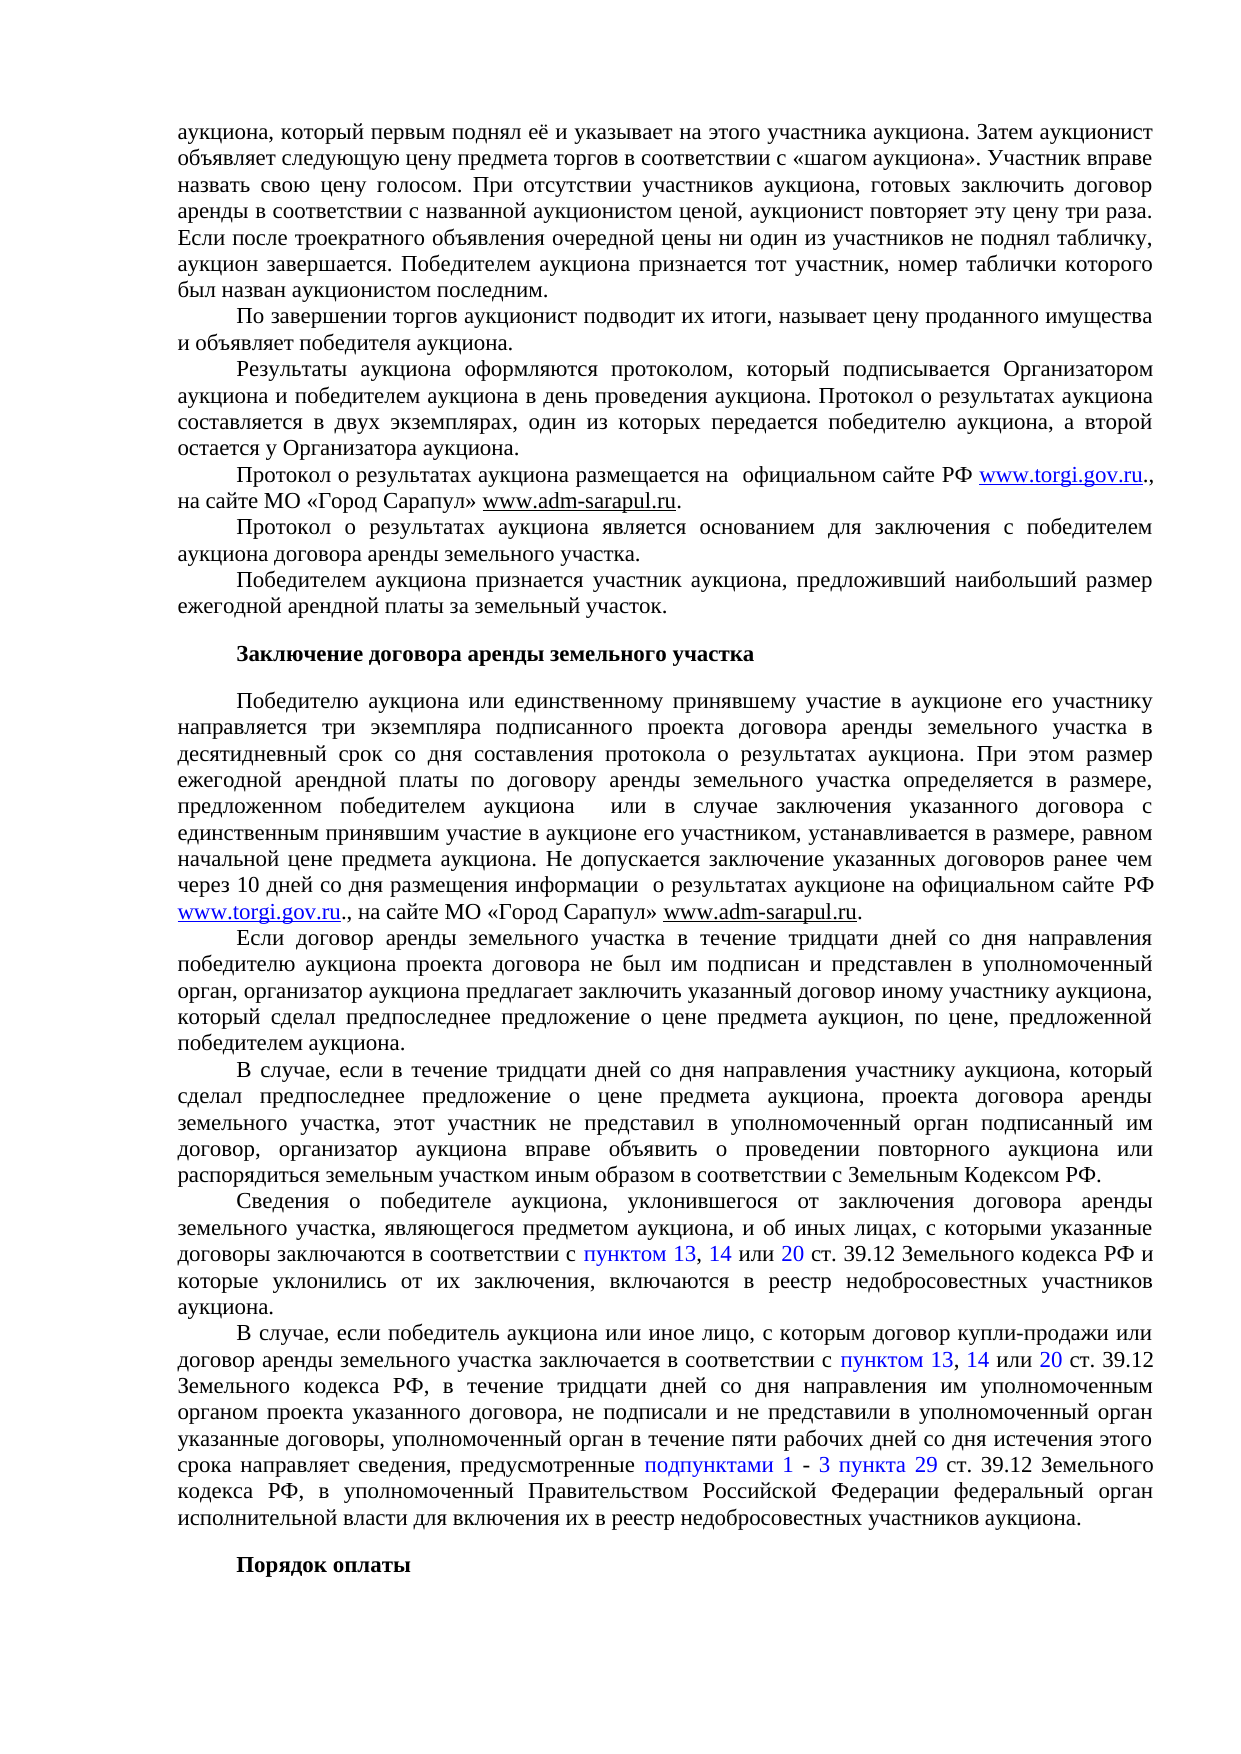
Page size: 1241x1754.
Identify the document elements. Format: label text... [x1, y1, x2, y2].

text Результаты аукциона оформляются протоколом, который подписывается Организатором аукциона и победителем аукциона в день проведения аукциона. Протокол о результатах аукциона составляется в двух экземплярах, один из которых передается победителю аукциона, а второй остается у Организатора аукциона. [177, 355, 1154, 461]
text Победителем аукциона признается участник аукциона, предложивший наибольший размер ежегодной арендной платы за земельный участок. [177, 566, 1154, 619]
text В случае, если в течение тридцати дней со дня направления участнику аукциона, который сделал предпоследнее предложение о цене предмета аукциона, проекта договора аренды земельного участка, этот участник не представил в уполномоченный орган подписанный им договор, организатор аукциона вправе объявить о проведении повторного аукциона или распорядиться земельным участком иным образом в соответствии с Земельным Кодексом РФ. [177, 1056, 1154, 1188]
text По завершении торгов аукционист подводит их итоги, называет цену проданного имущества и объявляет победителя аукциона. [177, 303, 1154, 355]
text Протокол о результатах аукциона является основанием для заключения с победителем аукциона договора аренды земельного участка. [177, 513, 1154, 566]
text Протокол о результатах аукциона размещается на официальном сайте РФ www.torgi.gov.ru., на сайте МО «Город Сарапул» www.adm-sarapul.ru. [177, 461, 1154, 513]
text Победителю аукциона или единственному принявшему участие в аукционе его участнику направляется три экземпляра подписанного проекта договора аренды земельного участка в десятидневный срок со дня составления протокола о результатах аукциона. При этом размер ежегодной арендной платы по договору аренды земельного участка определяется в размере, предложенном победителем аукциона или в случае заключения указанного договора с единственным принявшим участие в аукционе его участником, устанавливается в размере, равном начальной цене предмета аукциона. Не допускается заключение указанных договоров ранее чем через 10 дней со дня размещения информации о результатах аукционе на официальном сайте РФ www.torgi.gov.ru., на сайте МО «Город Сарапул» www.adm-sarapul.ru. [177, 687, 1154, 924]
text Сведения о победителе аукциона, уклонившегося от заключения договора аренды земельного участка, являющегося предметом аукциона, и об иных лицах, с которыми указанные договоры заключаются в соответствии с пунктом 13, 14 или 20 ст. 39.12 Земельного кодекса РФ и которые уклонились от их заключения, включаются в реестр недобросовестных участников аукциона. [177, 1188, 1154, 1319]
text Если договор аренды земельного участка в течение тридцати дней со дня направления победителю аукциона проекта договора не был им подписан и представлен в уполномоченный орган, организатор аукциона предлагает заключить указанный договор иному участнику аукциона, который сделал предпоследнее предложение о цене предмета аукцион, по цене, предложенной победителем аукциона. [177, 924, 1154, 1056]
text Заключение договора аренды земельного участка [177, 640, 1154, 666]
text В случае, если победитель аукциона или иное лицо, с которым договор купли-продажи или договор аренды земельного участка заключается в соответствии с пунктом 13, 14 или 20 ст. 39.12 Земельного кодекса РФ, в течение тридцати дней со дня направления им уполномоченным органом проекта указанного договора, не подписали и не представили в уполномоченный орган указанные договоры, уполномоченный орган в течение пяти рабочих дней со дня истечения этого срока направляет сведения, предусмотренные подпунктами 1 - 3 пункта 29 ст. 39.12 Земельного кодекса РФ, в уполномоченный Правительством Российской Федерации федеральный орган исполнительной власти для включения их в реестр недобросовестных участников аукциона. [177, 1319, 1154, 1530]
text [177, 118, 1154, 303]
text Порядок оплаты [177, 1551, 1154, 1577]
